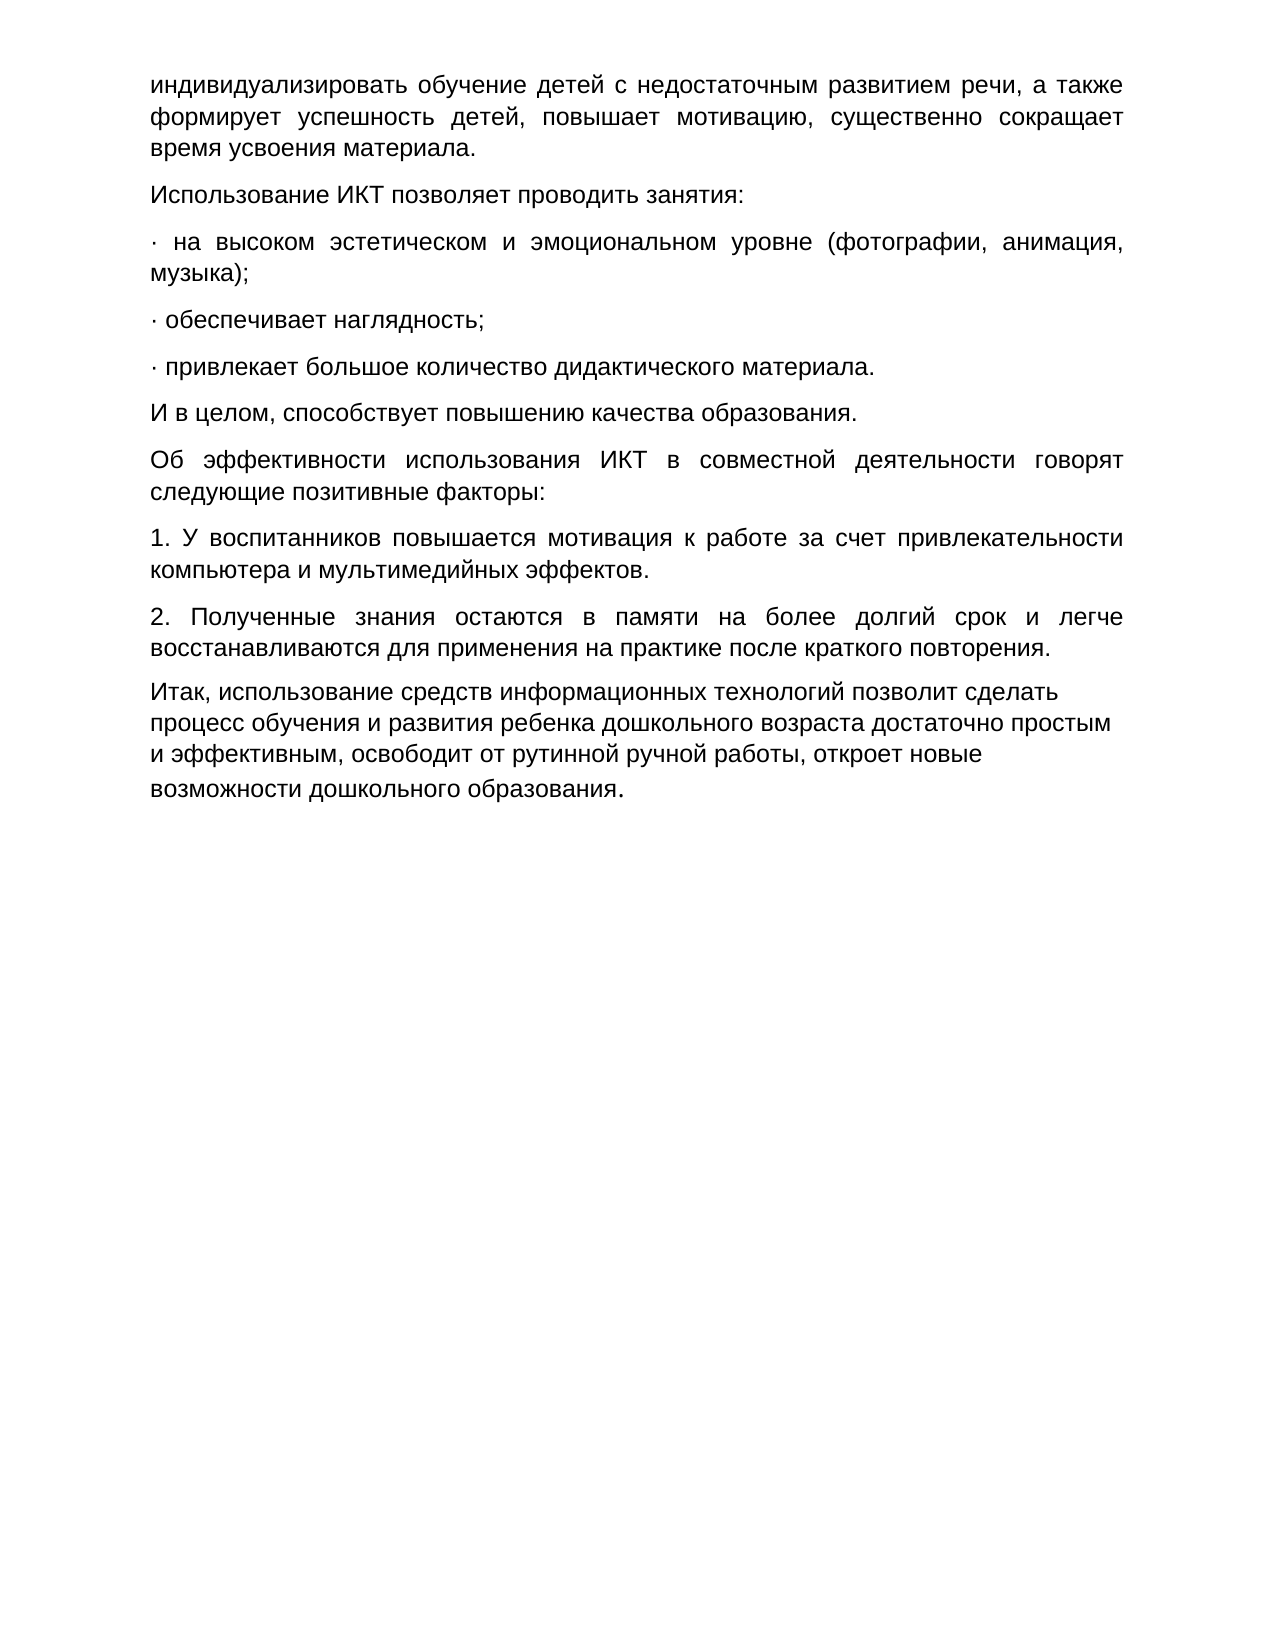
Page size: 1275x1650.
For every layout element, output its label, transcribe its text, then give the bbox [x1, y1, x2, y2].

text Итак, использование средств информационных технологий позволит сделать процесс обучения и развития ребенка дошкольного возраста достаточно простым и эффективным, освободит от рутинной ручной работы, откроет новые возможности дошкольного образования. [150, 677, 1125, 805]
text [150, 68, 1125, 161]
text 2. Полученные знания остаются в памяти на более долгий срок и легче восстанавливаются для применения на практике после краткого повторения. [150, 599, 1125, 661]
text Использование ИКТ позволяет проводить занятия: [150, 177, 1125, 208]
text · на высоком эстетическом и эмоциональном уровне (фотографии, анимация, музыка); [150, 224, 1125, 286]
text · привлекает большое количество дидактического материала. [150, 349, 1125, 380]
text 1. У воспитанников повышается мотивация к работе за счет привлекательности компьютера и мультимедийных эффектов. [150, 521, 1125, 583]
text · обеспечивает наглядность; [150, 302, 1125, 333]
text Об эффективности использования ИКТ в совместной деятельности говорят следующие позитивные факторы: [150, 443, 1125, 505]
text И в целом, способствует повышению качества образования. [150, 396, 1125, 427]
